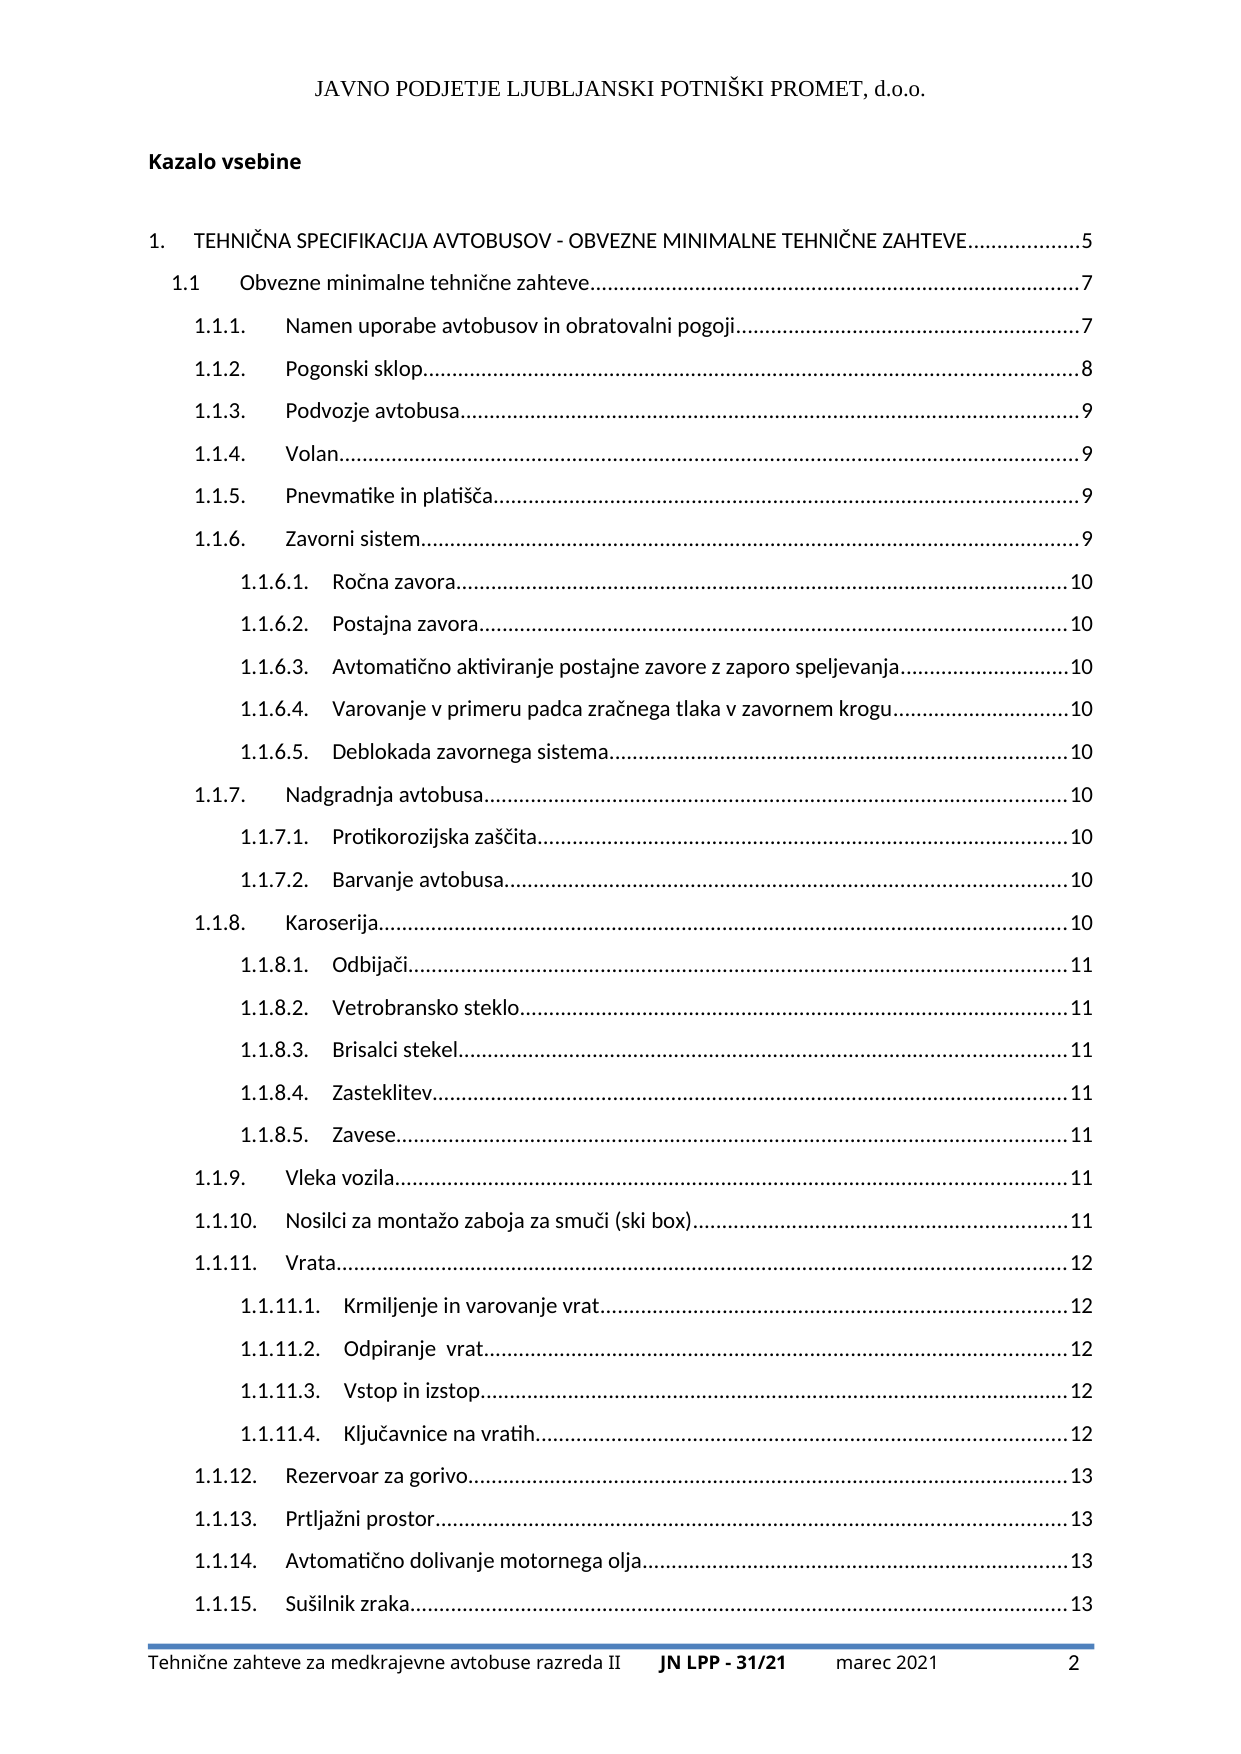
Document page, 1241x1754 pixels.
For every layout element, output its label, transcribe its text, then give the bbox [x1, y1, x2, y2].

text 1.1 Obvezne minimalne tehnične zahteve 7 [171, 268, 1094, 297]
text 1.1.8.2. Vetrobransko steklo 11 [239, 993, 1094, 1021]
text 1.1.7.2. Barvanje avtobusa 10 [239, 865, 1094, 893]
text 1.1.6.2. Postajna zavora 10 [239, 609, 1094, 637]
text 1.1.6.3. Avtomatično aktiviranje postajne zavore z zaporo speljevanja 10 [239, 652, 1094, 680]
text 1.1.6.5. Deblokada zavornega sistema 10 [239, 737, 1094, 765]
text 1.1.15. Sušilnik zraka 13 [194, 1589, 1094, 1617]
text 1.1.8.1. Odbijači 11 [239, 950, 1094, 978]
text 1.1.11.1. Krmiljenje in varovanje vrat 12 [239, 1291, 1094, 1319]
text 1.1.7. Nadgradnja avtobusa 10 [194, 780, 1094, 808]
text 1.1.1. Namen uporabe avtobusov in obratovalni pogoji 7 [194, 311, 1094, 339]
text 1.1.4. Volan 9 [194, 439, 1094, 467]
text 1.1.6. Zavorni sistem 9 [194, 524, 1094, 552]
text 1.1.6.1. Ročna zavora 10 [239, 567, 1094, 595]
text 1.1.2. Pogonski sklop 8 [194, 354, 1094, 382]
text 1.1.10. Nosilci za montažo zaboja za smuči (ski box) 11 [194, 1206, 1094, 1234]
text 1.1.8.3. Brisalci stekel 11 [239, 1035, 1094, 1063]
text 1.1.14. Avtomatično dolivanje motornega olja 13 [194, 1547, 1094, 1575]
text 1.1.8. Karoserija 10 [194, 908, 1094, 936]
text 1.1.7.1. Protikorozijska zaščita 10 [239, 822, 1094, 850]
text 1.1.5. Pnevmatike in platišča 9 [194, 482, 1094, 509]
text 1.1.11.2. Odpiranje vrat 12 [239, 1334, 1094, 1362]
text 1.1.3. Podvozje avtobusa 9 [194, 396, 1094, 424]
text 1.1.13. Prtljažni prostor 13 [194, 1504, 1094, 1532]
text 1.1.11. Vrata 12 [194, 1248, 1094, 1276]
text 1.1.8.4. Zasteklitev 11 [239, 1078, 1094, 1106]
text 1.1.11.4. Ključavnice na vratih 12 [239, 1419, 1094, 1447]
text 1.1.9. Vleka vozila 11 [194, 1163, 1094, 1191]
text 1. TEHNIČNA SPECIFIKACIJA AVTOBUSOV - OBVEZNE MINIMALNE TEHNIČNE ZAHTEVE 5 [148, 226, 1094, 254]
text 1.1.6.4. Varovanje v primeru padca zračnega tlaka v zavornem krogu 10 [239, 694, 1094, 723]
text 1.1.11.3. Vstop in izstop 12 [239, 1376, 1094, 1404]
text 1.1.12. Rezervoar za gorivo 13 [194, 1461, 1094, 1489]
text 1.1.8.5. Zavese 11 [239, 1121, 1094, 1149]
subtitle Kazalo vsebine [148, 147, 1094, 176]
